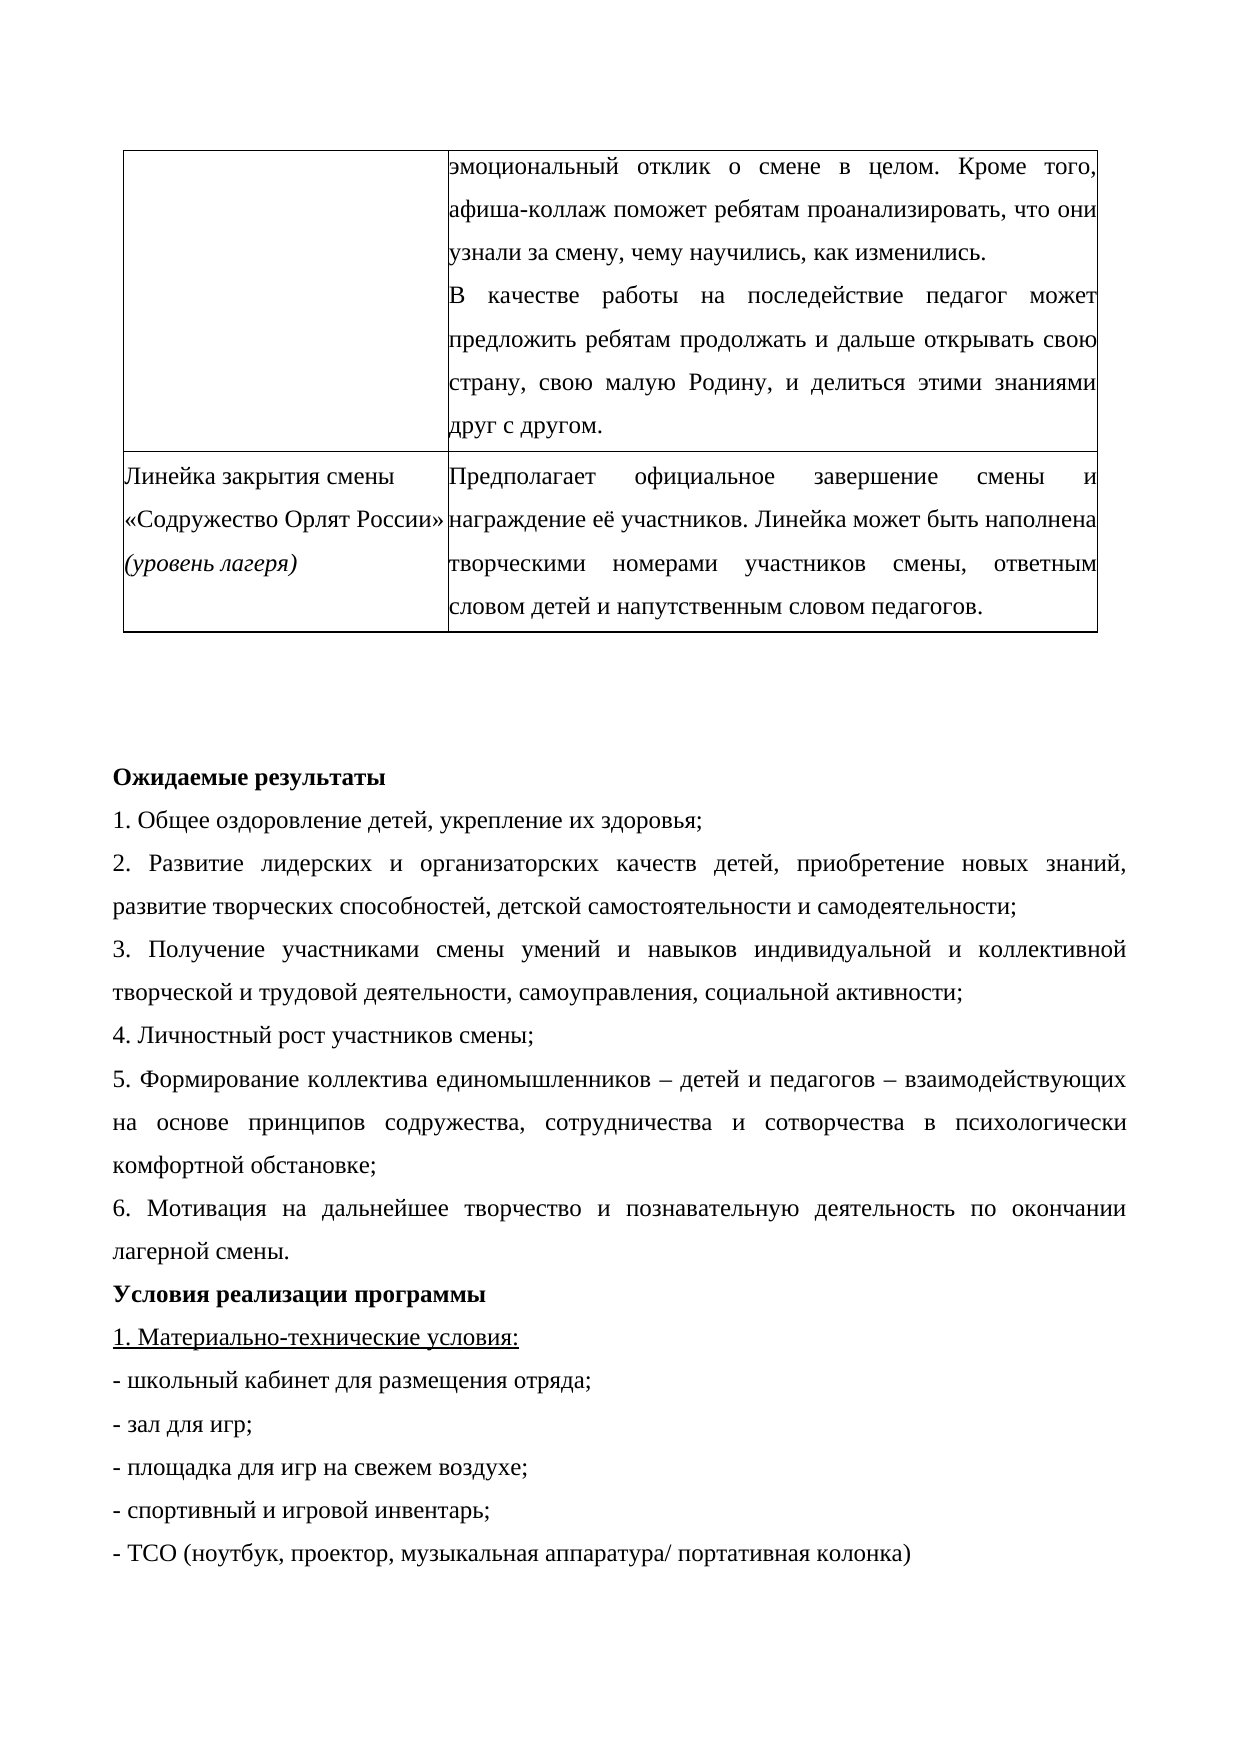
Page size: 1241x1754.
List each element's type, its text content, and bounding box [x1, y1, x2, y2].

text Условия реализации программы [112, 1279, 1128, 1308]
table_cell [124, 151, 448, 451]
text 1. Общее оздоровление детей, укрепление их здоровья; [112, 805, 1128, 834]
text 2. Развитие лидерских и организаторских качеств детей, приобретение новых знаний, развитие творческих способностей, детской самостоятельности и самодеятельности; [112, 848, 1128, 920]
text 1. Материально-технические условия: [112, 1322, 1128, 1351]
text 6. Мотивация на дальнейшее творчество и познавательную деятельность по окончании лагерной смены. [112, 1193, 1128, 1265]
text - ТСО (ноутбук, проектор, музыкальная аппаратура/ портативная колонка) [112, 1538, 1128, 1567]
table_cell Линейка закрытия смены «Содружество Орлят России» (уровень лагеря) [124, 452, 448, 631]
text 3. Получение участниками смены умений и навыков индивидуальной и коллективной творческой и трудовой деятельности, самоуправления, социальной активности; [112, 934, 1128, 1006]
text - спортивный и игровой инвентарь; [112, 1495, 1128, 1524]
text 4. Личностный рост участников смены; [112, 1021, 1128, 1049]
text - площадка для игр на свежем воздухе; [112, 1452, 1128, 1481]
text 5. Формирование коллектива единомышленников – детей и педагогов – взаимодействующих на основе принципов содружества, сотрудничества и сотворчества в психологически комфортной обстановке; [112, 1064, 1128, 1179]
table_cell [449, 151, 1097, 451]
table_cell Предполагает официальное завершение смены и награждение её участников. Линейка может быть наполнена творческими номерами участников смены, ответным словом детей и напутственным словом педагогов. [449, 452, 1097, 631]
text - школьный кабинет для размещения отряда; [112, 1366, 1128, 1394]
text Ожидаемые результаты [112, 762, 1128, 791]
text - зал для игр; [112, 1409, 1128, 1437]
